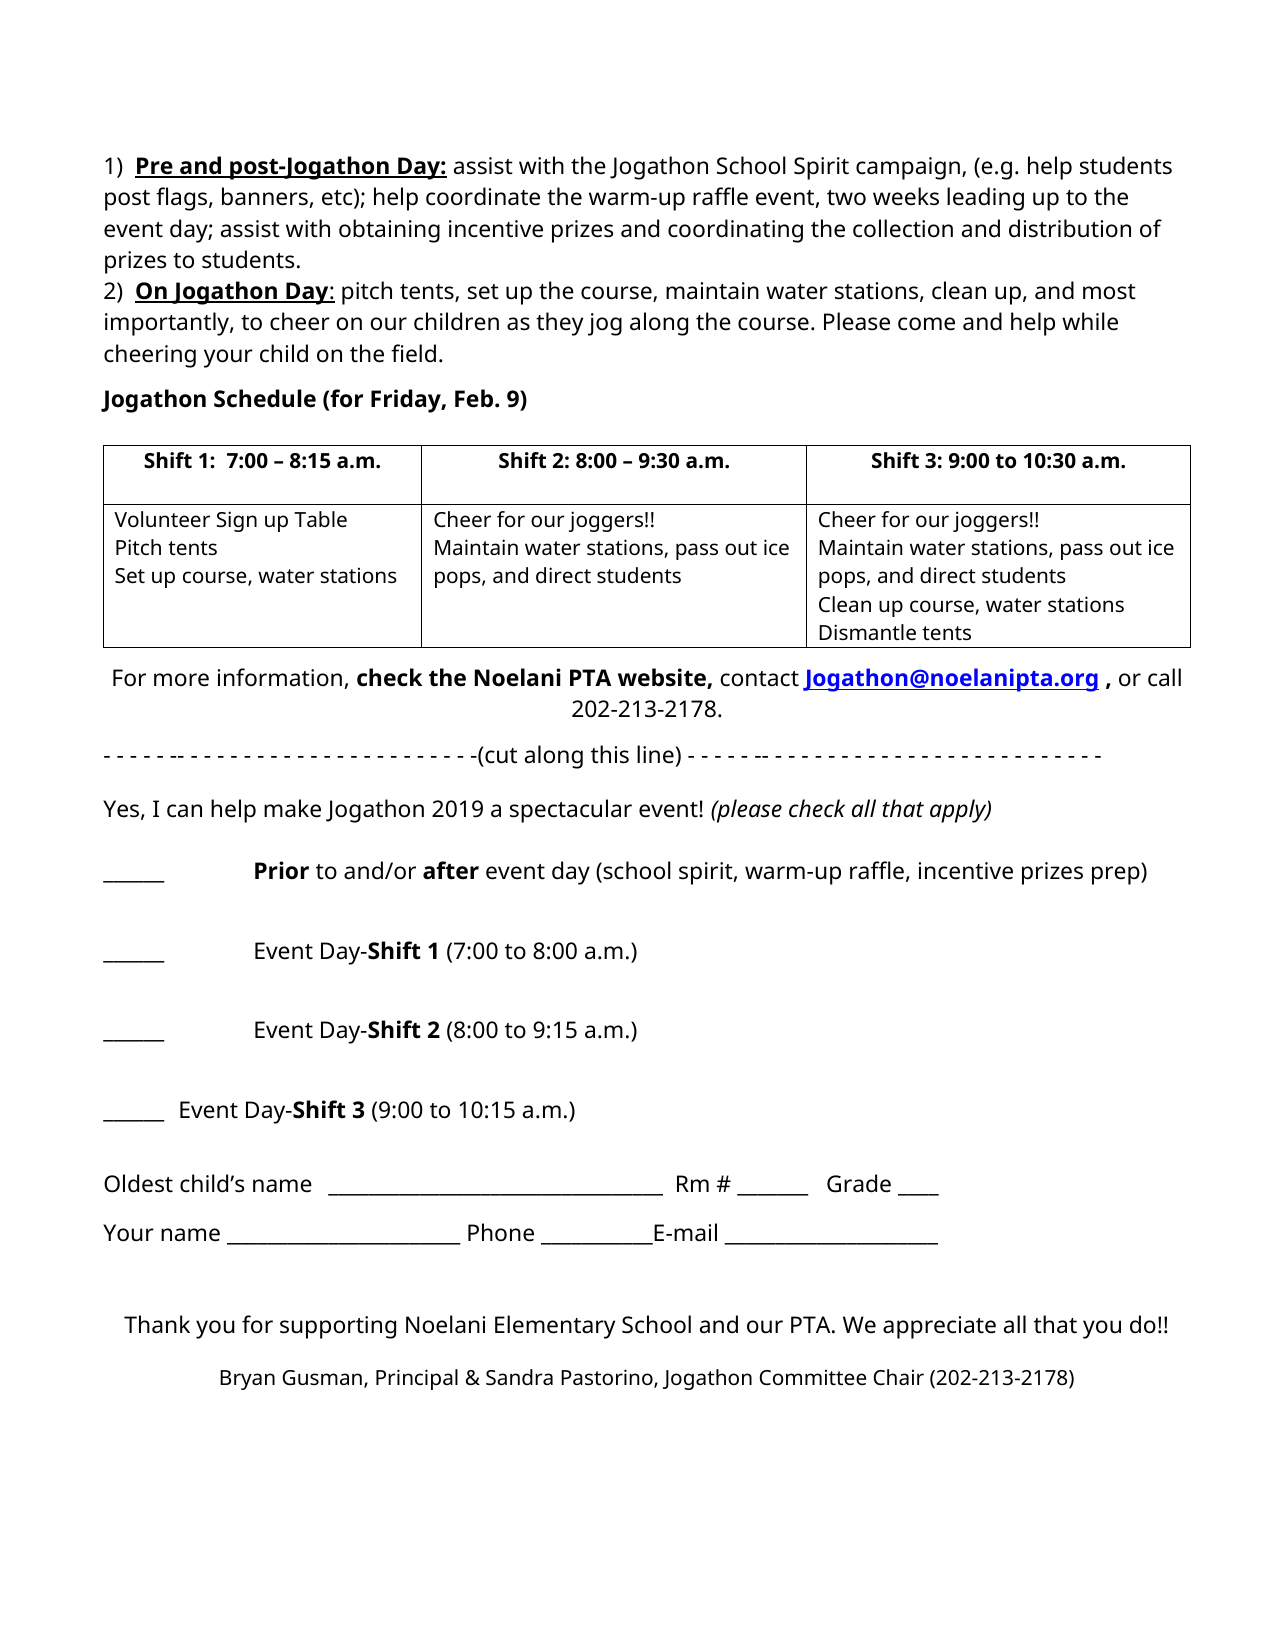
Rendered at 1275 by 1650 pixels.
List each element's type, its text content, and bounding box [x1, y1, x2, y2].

text Jogathon Schedule (for Friday, Feb. 9) [103, 383, 1191, 414]
text Oldest child’s name _________________________________ Rm # _______ Grade ____ [103, 1168, 1191, 1199]
table_header Shift 2: 8:00 – 9:30 a.m. [422, 446, 806, 504]
text 2) On Jogathon Day: pitch tents, set up the course, maintain water stations, clean up, and most importantly, to cheer on our children as they jog along the course. Please come and help while cheering your child on the field. [103, 275, 1191, 369]
table_header Shift 1: 7:00 – 8:15 a.m. [104, 446, 421, 504]
table_header Shift 3: 9:00 to 10:30 a.m. [807, 446, 1190, 504]
text ______ Event Day-Shift 1 (7:00 to 8:00 a.m.) [103, 935, 1191, 966]
text ______ Prior to and/or after event day (school spirit, warm-up raffle, incentive prizes prep) [103, 855, 1221, 886]
text Yes, I can help make Jogathon 2019 a spectacular event! (please check all that apply) [103, 793, 1191, 824]
table_cell Cheer for our joggers!! Maintain water stations, pass out ice pops, and direct students [422, 505, 806, 647]
text For more information, check the Noelani PTA website, contact Jogathon@noelanipta.org , or call 202-213-2178. [103, 662, 1191, 724]
text ______ Event Day-Shift 2 (8:00 to 9:15 a.m.) [103, 1014, 1191, 1046]
text Thank you for supporting Noelani Elementary School and our PTA. We appreciate all that you do!! [103, 1309, 1191, 1340]
text Your name _______________________ Phone ___________E-mail _____________________ [103, 1216, 1191, 1248]
text ______ Event Day-Shift 3 (9:00 to 10:15 a.m.) [103, 1094, 1191, 1125]
text 1) Pre and post-Jogathon Day: assist with the Jogathon School Spirit campaign, (e.g. help students post flags, banners, etc); help coordinate the warm-up raffle event, two weeks leading up to the event day; assist with obtaining incentive prizes and coordinating the collection and distribution of prizes to students. [103, 150, 1191, 275]
text Bryan Gusman, Principal & Sandra Pastorino, Jogathon Committee Chair (202-213-2178) [103, 1363, 1191, 1391]
table_cell Cheer for our joggers!! Maintain water stations, pass out ice pops, and direct students Clean up course, water stations Dismantle tents [807, 505, 1190, 647]
table_cell Volunteer Sign up Table Pitch tents Set up course, water stations [104, 505, 421, 647]
text - - - - - -- - - - - - - - - - - - - - - - - - - - - - -(cut along this line) - - - - - -- - - - - - - - - - - - - - - - - - - - - - - - - - [103, 739, 1191, 770]
